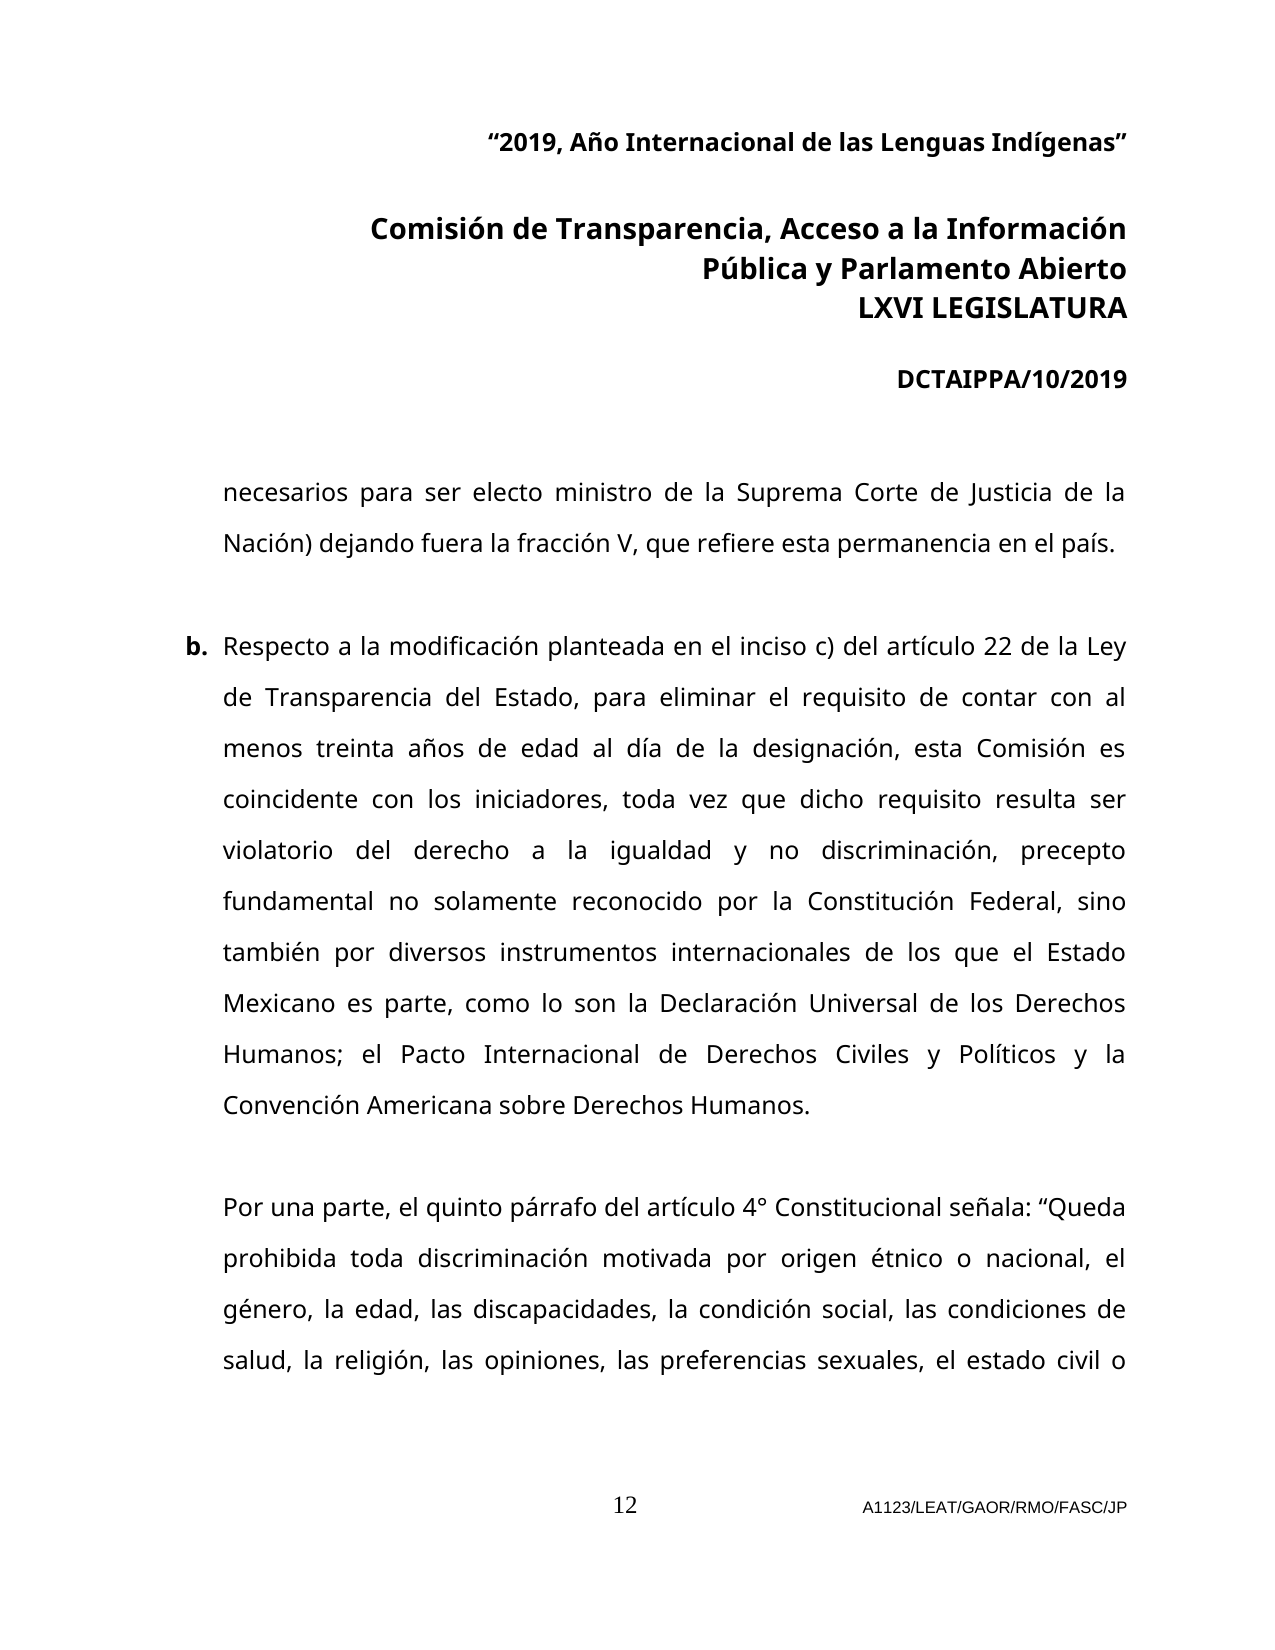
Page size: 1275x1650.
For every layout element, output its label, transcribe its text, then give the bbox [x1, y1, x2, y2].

list Respecto a la modificación planteada en el inciso c) del artículo 22 de la Ley de Transparencia del Estado, para eliminar el requisito de contar con al menos treinta años de edad al día de la designación, esta Comisión es coincidente con los iniciadores, toda vez que dicho requisito resulta ser violatorio del derecho a la igualdad y no discriminación, precepto fundamental no solamente reconocido por la Constitución Federal, sino también por diversos instrumentos internacionales de los que el Estado Mexicano es parte, como lo son la Declaración Universal de los Derechos Humanos; el Pacto Internacional de Derechos Civiles y Políticos y la Convención Americana sobre Derechos Humanos. [185, 628, 1127, 1122]
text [223, 475, 1127, 560]
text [223, 1189, 1127, 1377]
